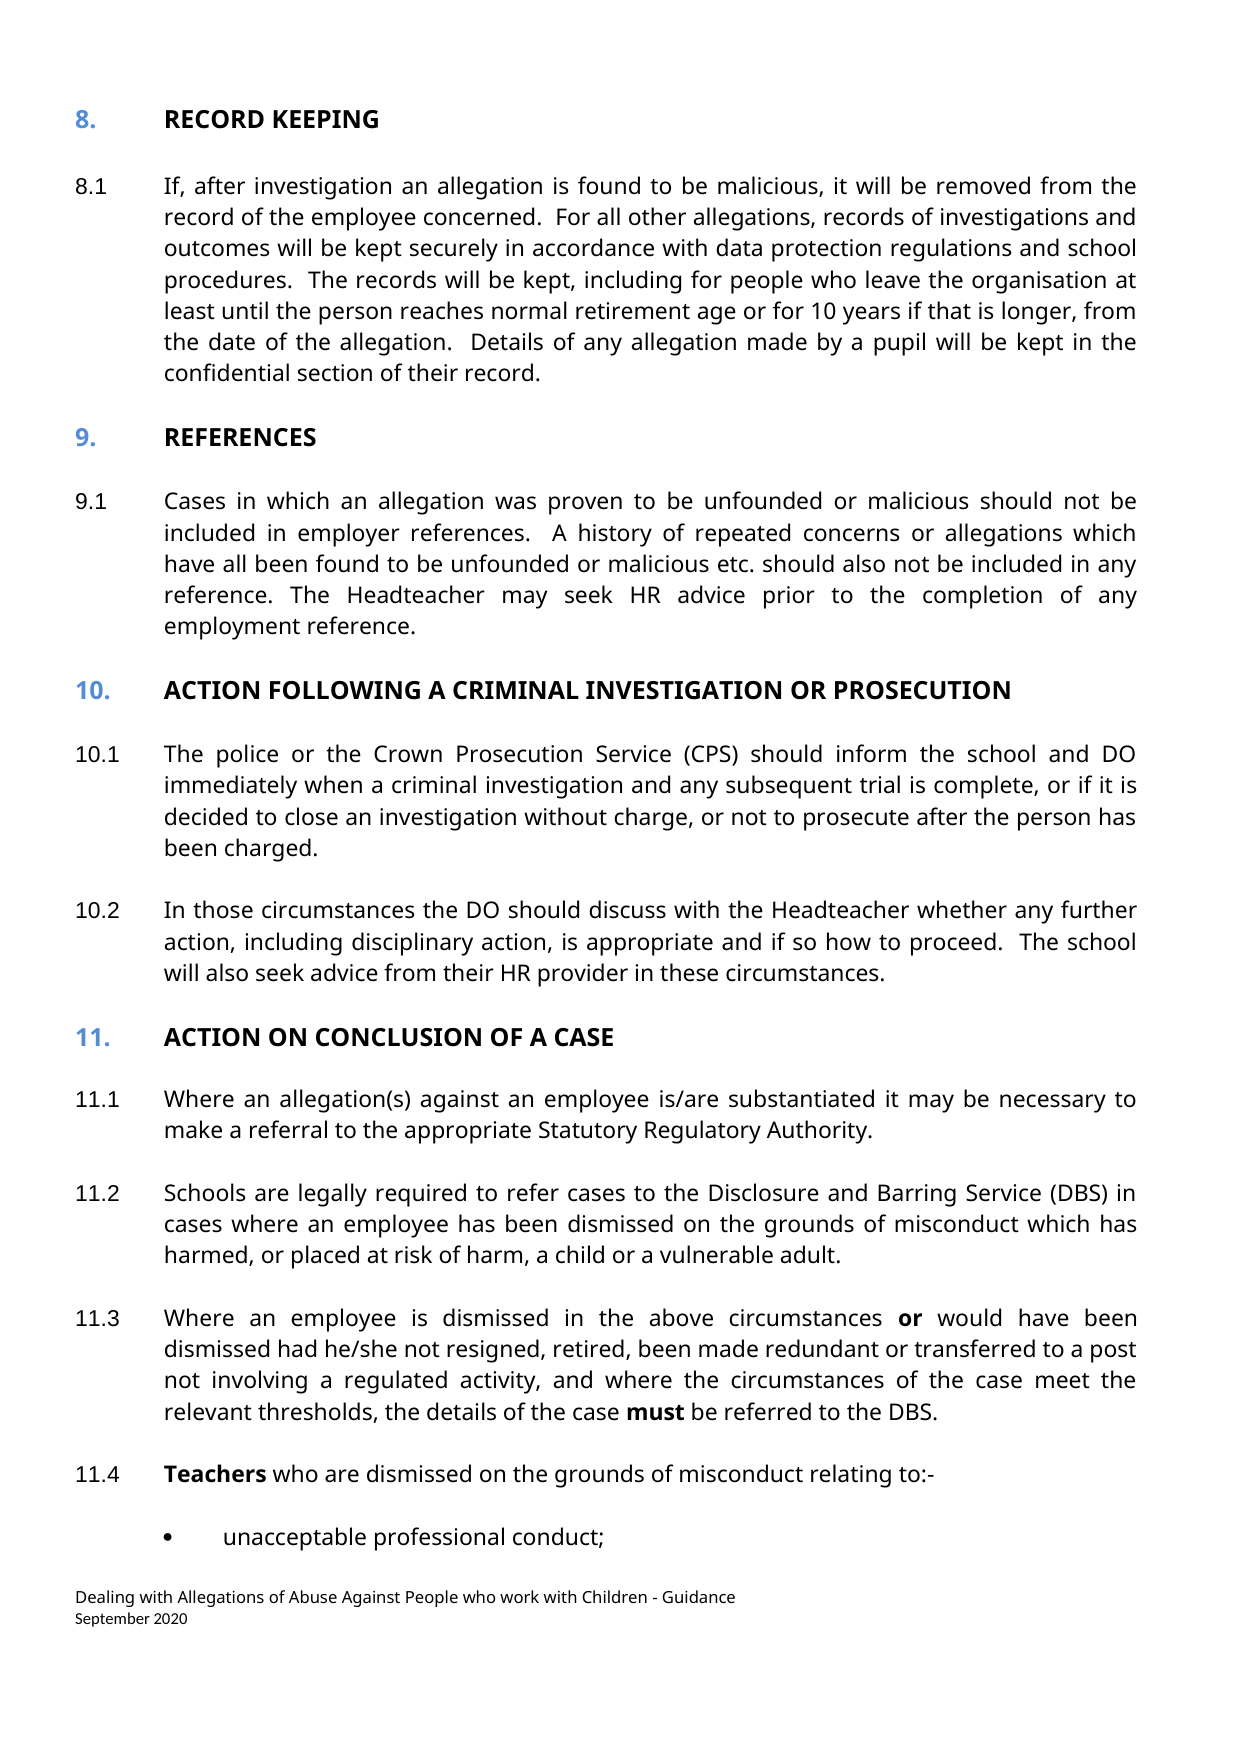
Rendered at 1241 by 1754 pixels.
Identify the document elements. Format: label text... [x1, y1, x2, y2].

list Where an allegation(s) against an employee is/are substantiated it may be necessary to make a referral to the appropriate Statutory Regulatory Authority. [75, 1083, 1138, 1146]
list The police or the Crown Prosecution Service (CPS) should inform the school and DO immediately when a criminal investigation and any subsequent trial is complete, or if it is decided to close an investigation without charge, or not to prosecute after the person has been charged. [75, 738, 1138, 863]
subtitle ACTION FOLLOWING A CRIMINAL INVESTIGATION OR PROSECUTION [75, 673, 1138, 707]
list In those circumstances the DO should discuss with the Headteacher whether any further action, including disciplinary action, is appropriate and if so how to proceed. The school will also seek advice from their HR provider in these circumstances. [75, 894, 1138, 988]
list Cases in which an allegation was proven to be unfounded or malicious should not be included in employer references. A history of repeated concerns or allegations which have all been found to be unfounded or malicious etc. should also not be included in any reference. The Headteacher may seek HR advice prior to the completion of any employment reference. [75, 485, 1138, 641]
subtitle REFERENCES [75, 420, 1138, 454]
list Teachers who are dismissed on the grounds of misconduct relating to:- [75, 1458, 1138, 1489]
subtitle RECORD KEEPING [75, 102, 1138, 136]
list Schools are legally required to refer cases to the Disclosure and Barring Service (DBS) in cases where an employee has been dismissed on the grounds of misconduct which has harmed, or placed at risk of harm, a child or a vulnerable adult. [75, 1177, 1138, 1271]
list Where an employee is dismissed in the above circumstances or would have been dismissed had he/she not resigned, retired, been made redundant or transferred to a post not involving a regulated activity, and where the circumstances of the case meet the relevant thresholds, the details of the case must be referred to the DBS. [75, 1302, 1138, 1427]
list unacceptable professional conduct; [164, 1521, 1138, 1552]
subtitle ACTION ON CONCLUSION OF A CASE [75, 1019, 1138, 1053]
list If, after investigation an allegation is found to be malicious, it will be removed from the record of the employee concerned. For all other allegations, records of investigations and outcomes will be kept securely in accordance with data protection regulations and school procedures. The records will be kept, including for people who leave the organisation at least until the person reaches normal retirement age or for 10 years if that is longer, from the date of the allegation. Details of any allegation made by a pupil will be kept in the confidential section of their record. [75, 170, 1138, 389]
